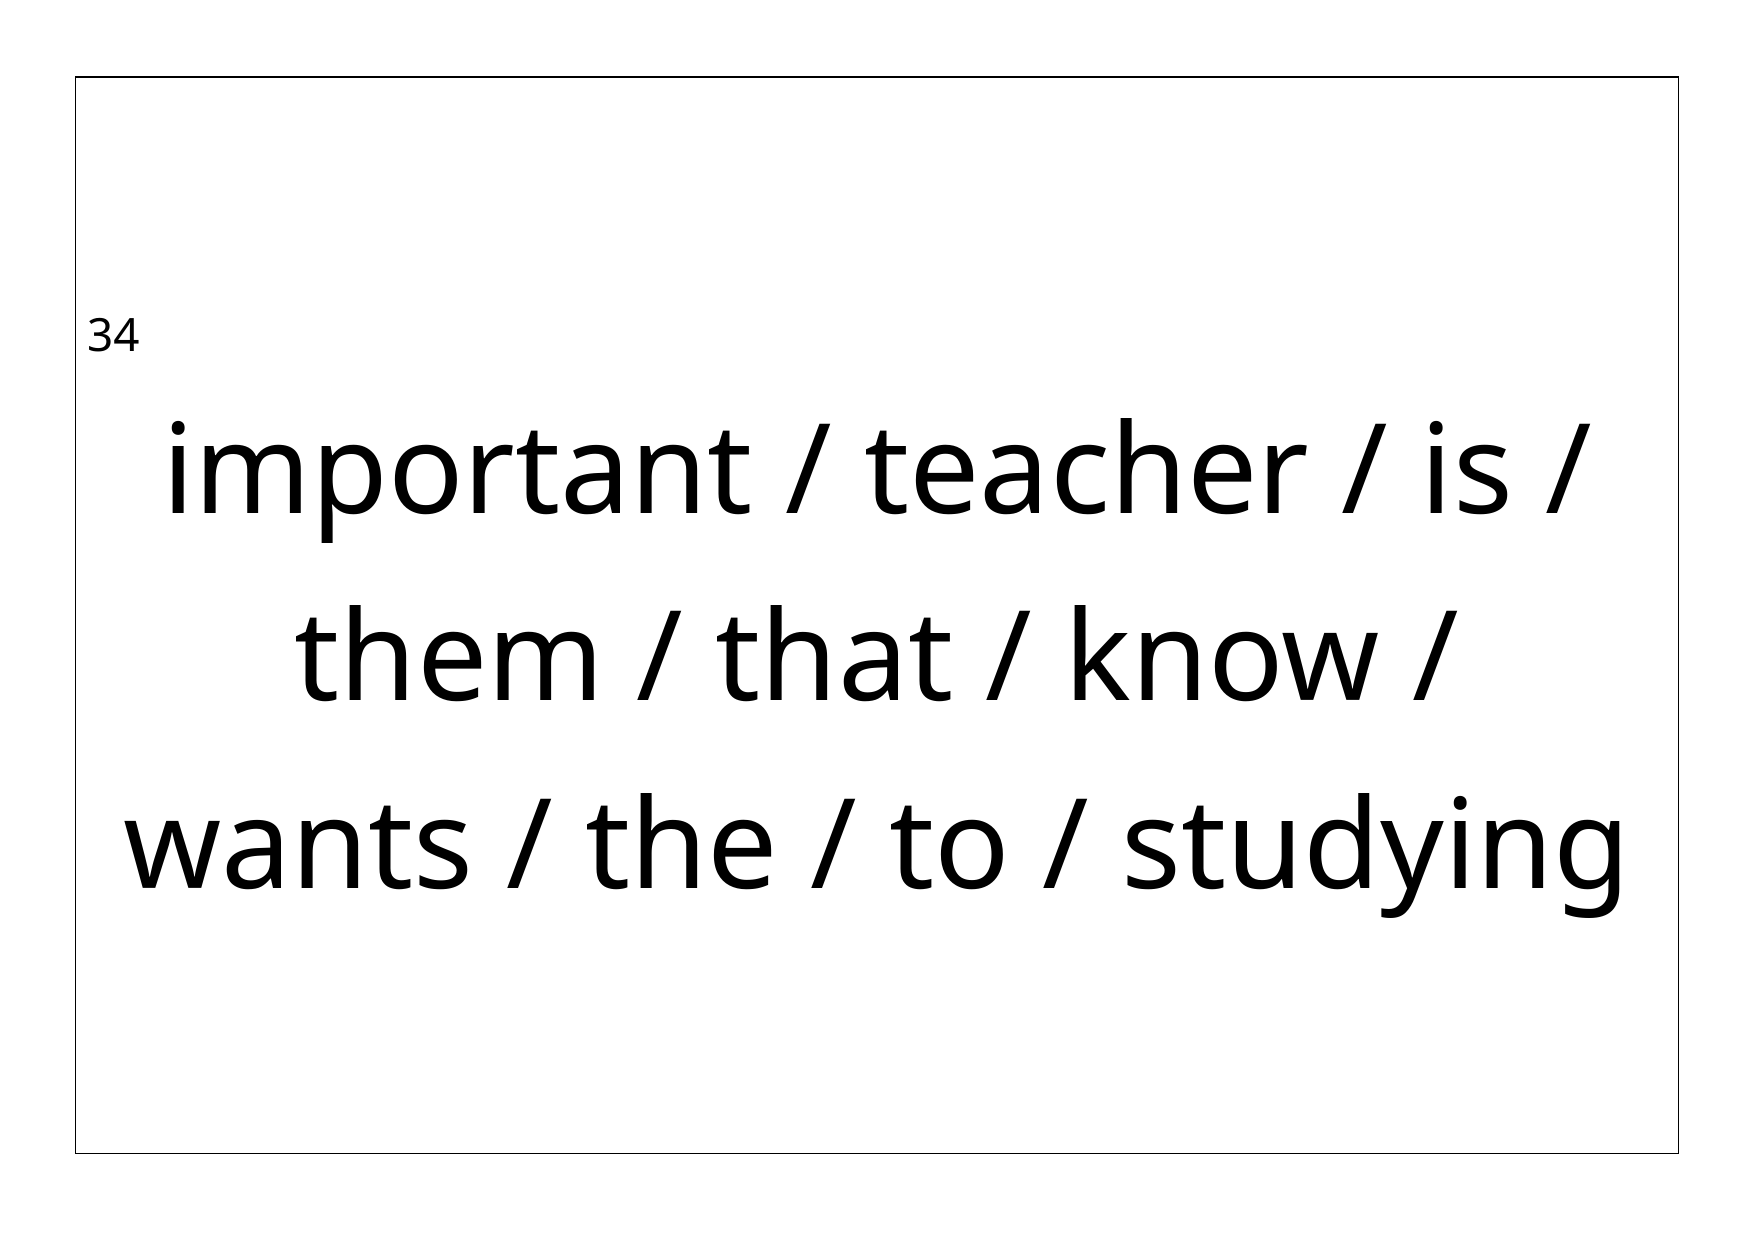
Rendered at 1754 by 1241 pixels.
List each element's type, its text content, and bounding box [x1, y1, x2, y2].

table_cell 34 important / teacher / is / them / that / know / wants / the / to / studying [76, 78, 1678, 1152]
